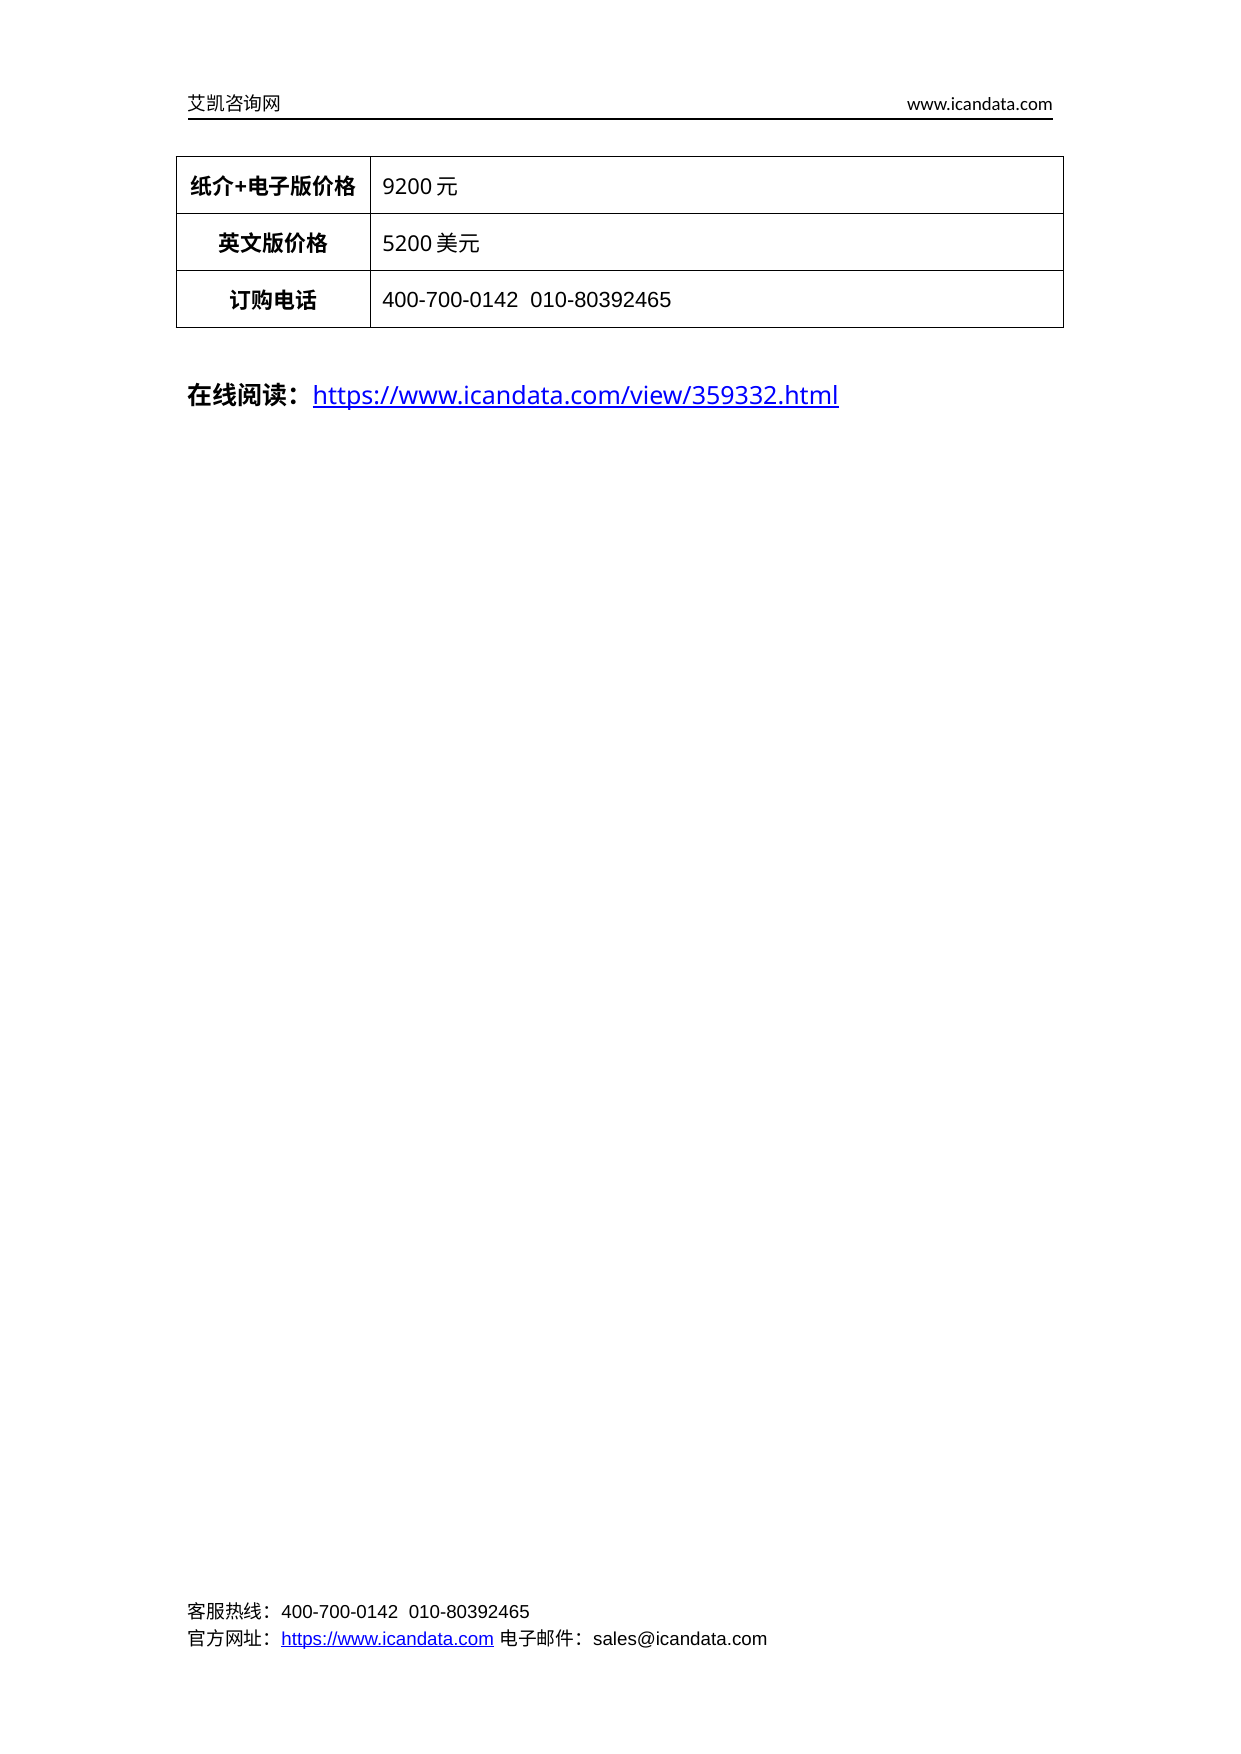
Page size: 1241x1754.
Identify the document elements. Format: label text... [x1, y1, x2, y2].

table_cell 英文版价格 [177, 214, 370, 270]
table_cell 5200美元 [371, 214, 1063, 270]
table_cell 纸介+电子版价格 [177, 157, 370, 213]
table_cell 9200元 [371, 157, 1063, 213]
table_cell 订购电话 [177, 271, 370, 327]
text 在线阅读：https://www.icandata.com/view/359332.html [187, 361, 1053, 426]
table_cell 400-700-0142 010-80392465 [371, 271, 1063, 327]
